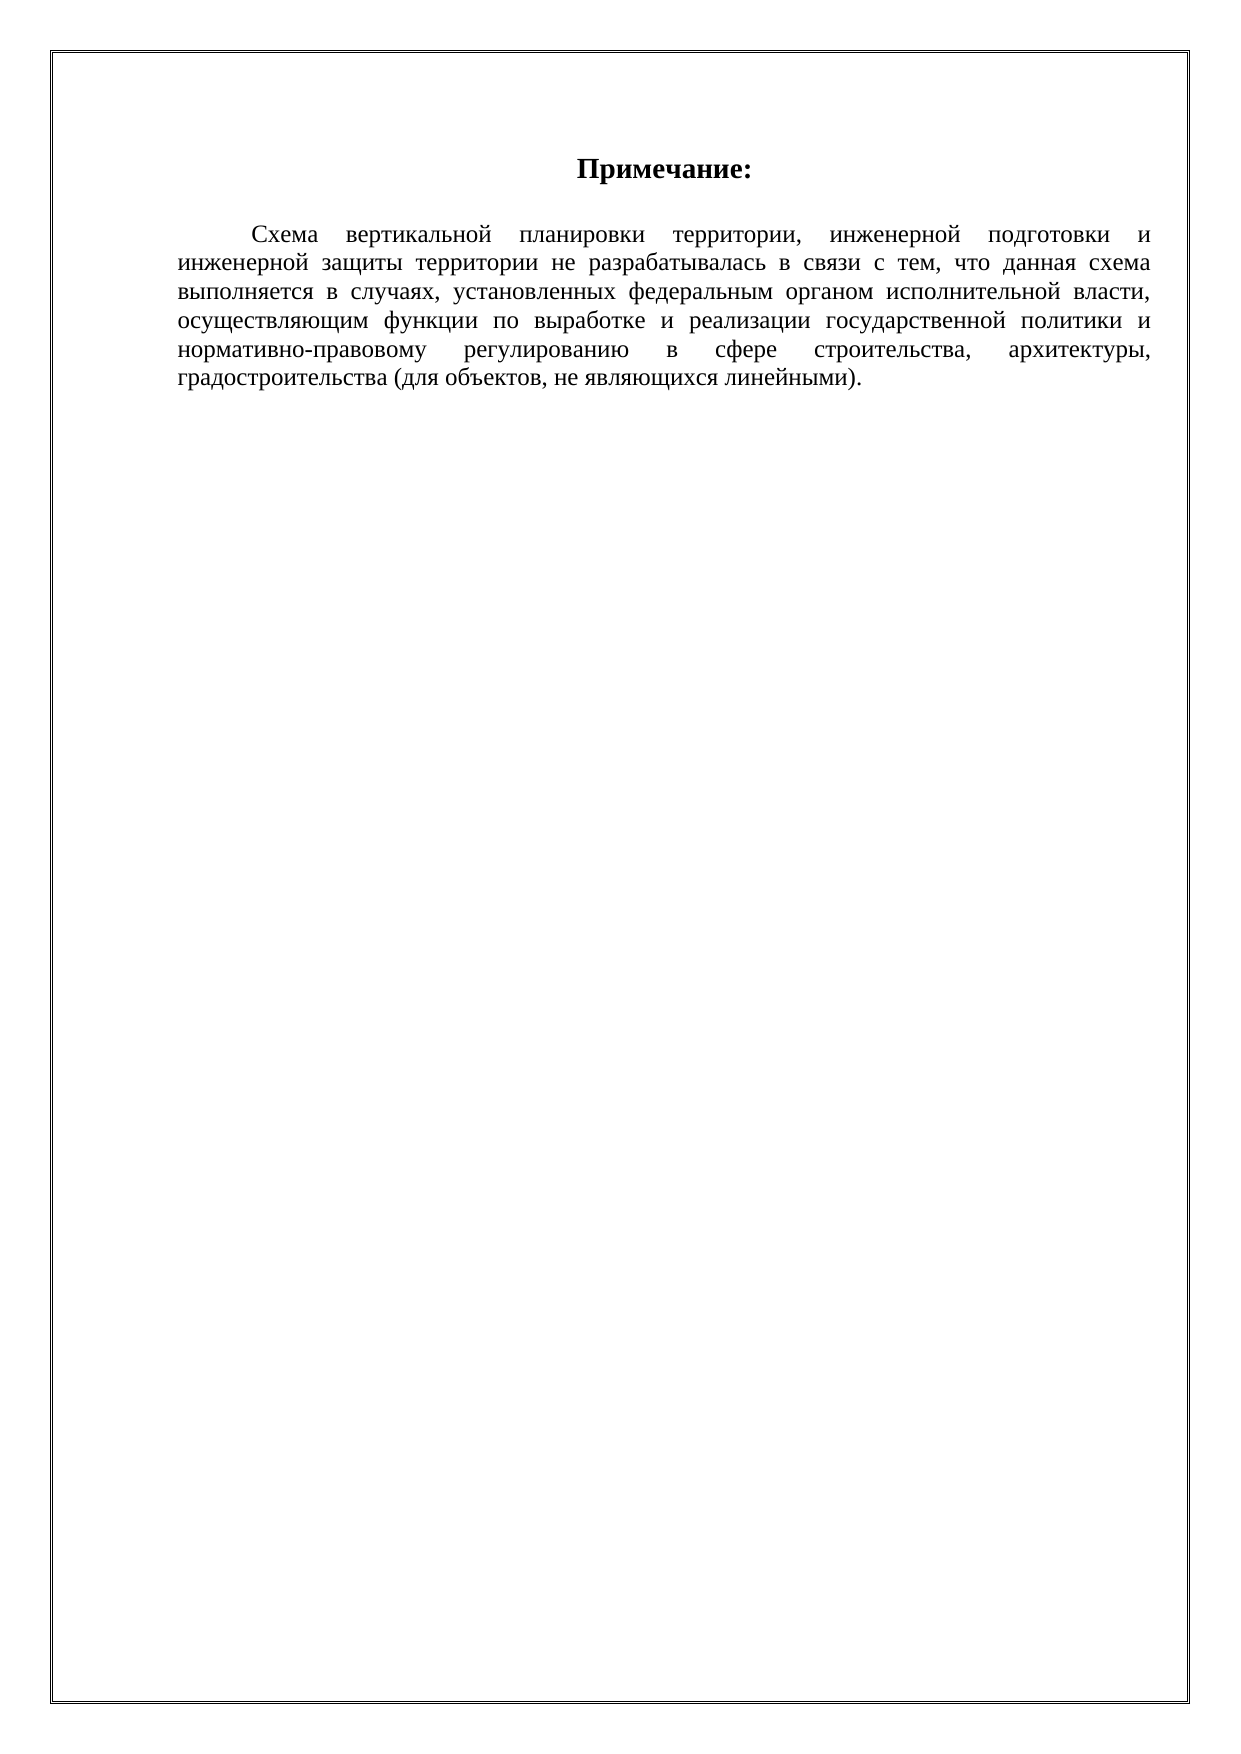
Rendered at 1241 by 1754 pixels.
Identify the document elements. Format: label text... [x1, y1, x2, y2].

text Примечание: [177, 152, 1152, 185]
text Схема вертикальной планировки территории, инженерной подготовки и инженерной защиты территории не разрабатывалась в связи с тем, что данная схема выполняется в случаях, установленных федеральным органом исполнительной власти, осуществляющим функции по выработке и реализации государственной политики и нормативно-правовому регулированию в сфере строительства, архитектуры, градостроительства (для объектов, не являющихся линейными). [177, 219, 1152, 391]
